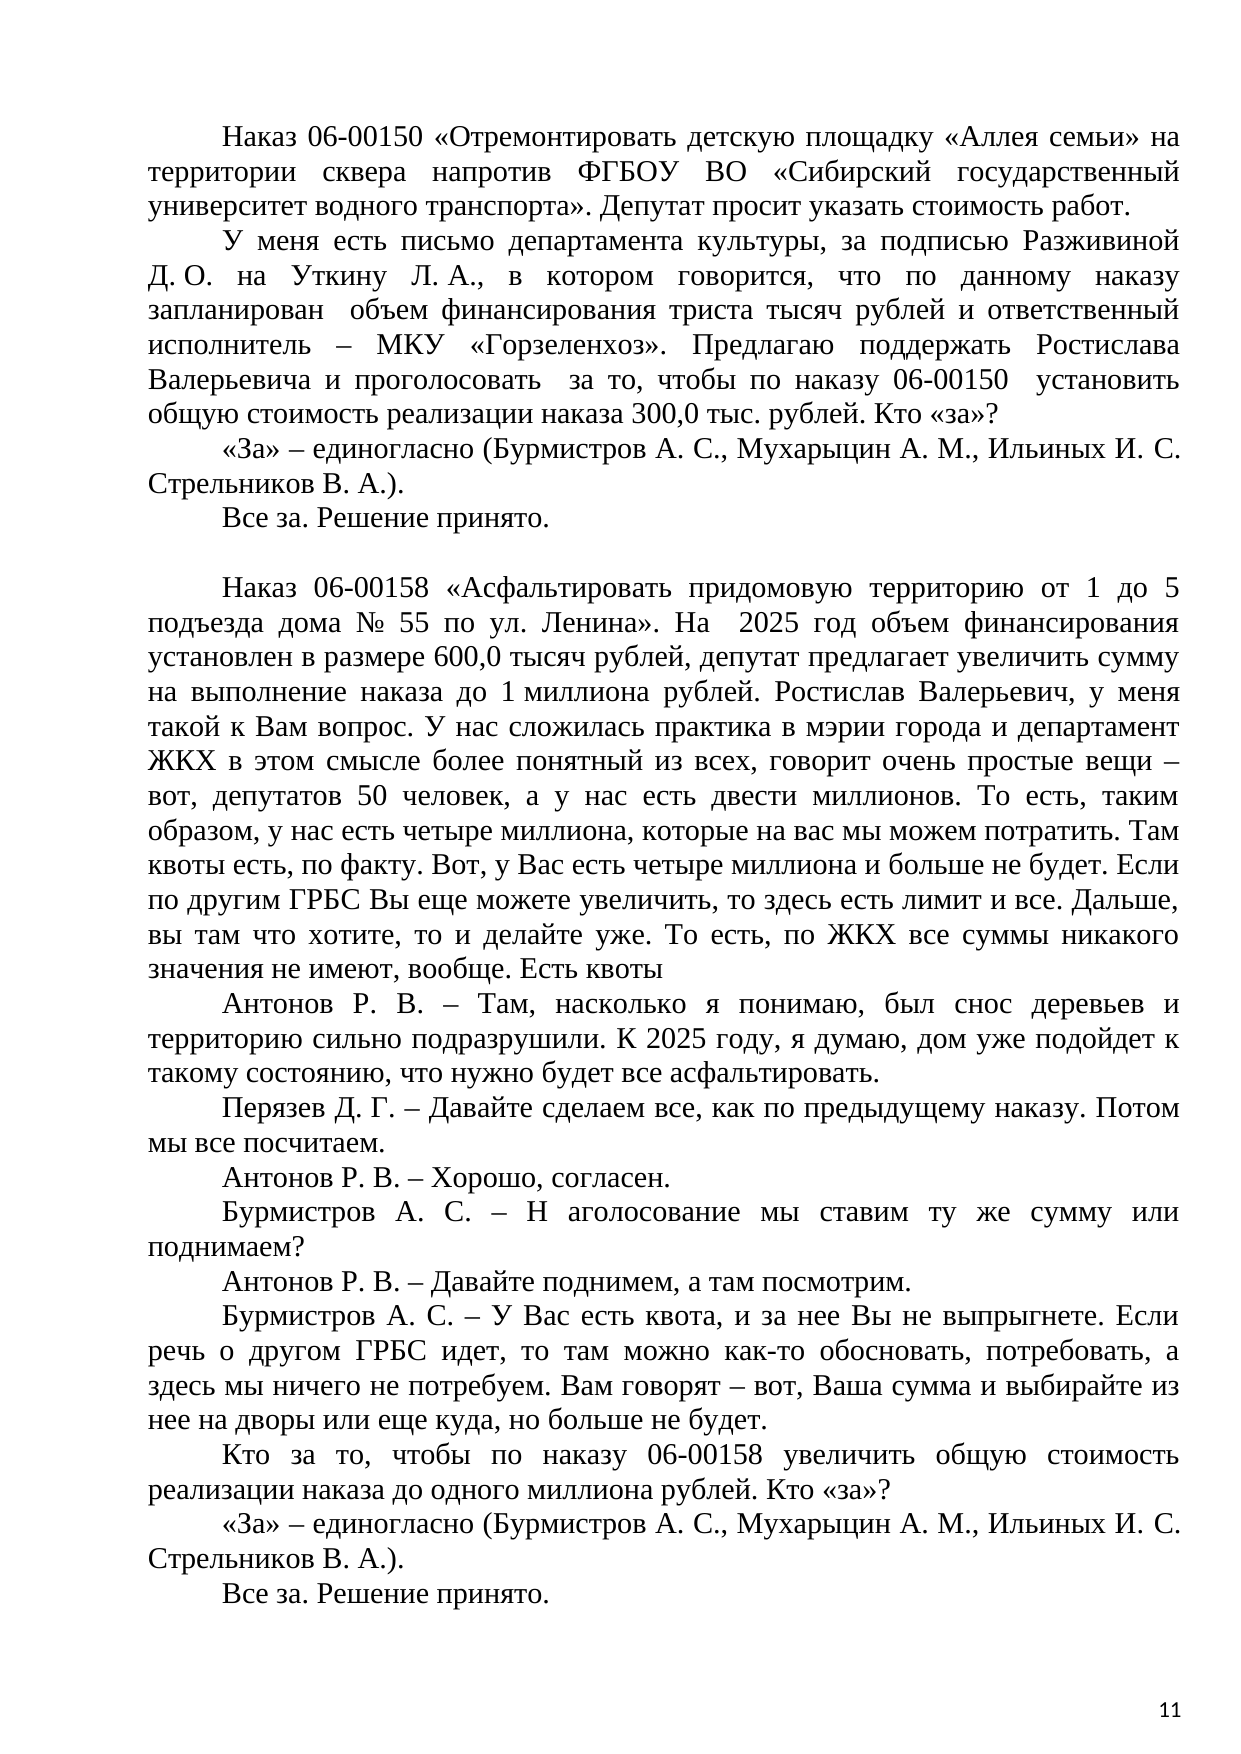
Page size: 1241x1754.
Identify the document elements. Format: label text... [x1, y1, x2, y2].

text Бурмистров А. С. – У Вас есть квота, и за нее Вы не выпрыгнете. Если речь о другом ГРБС идет, то там можно как-то обосновать, потребовать, а здесь мы ничего не потребуем. Вам говорят – вот, Ваша сумма и выбирайте из нее на дворы или еще куда, но больше не будет. [148, 1297, 1181, 1436]
text Бурмистров А. С. – Н аголосование мы ставим ту же сумму или поднимаем? [148, 1193, 1181, 1263]
text Перязев Д. Г. – Давайте сделаем все, как по предыдущему наказу. Потом мы все посчитаем. [148, 1089, 1181, 1159]
text Антонов Р. В. – Там, насколько я понимаю, был снос деревьев и территорию сильно подразрушили. К 2025 году, я думаю, дом уже подойдет к такому состоянию, что нужно будет все асфальтировать. [148, 985, 1181, 1089]
text У меня есть письмо департамента культуры, за подписью Разживиной Д. О. на Уткину Л. А., в котором говорится, что по данному наказу запланирован объем финансирования триста тысяч рублей и ответственный исполнитель – МКУ «Горзеленхоз». Предлагаю поддержать Ростислава Валерьевича и проголосовать за то, чтобы по наказу 06-00150 установить общую стоимость реализации наказа 300,0 тыс. рублей. Кто «за»? [148, 222, 1181, 430]
text «За» – единогласно (Бурмистров А. С., Мухарыцин А. М., Ильиных И. С. Стрельников В. А.). [148, 1506, 1181, 1575]
text Антонов Р. В. – Хорошо, согласен. [148, 1159, 1181, 1193]
text Антонов Р. В. – Давайте поднимем, а там посмотрим. [148, 1263, 1181, 1297]
text Все за. Решение принято. [148, 1575, 1181, 1610]
text Наказ 06-00158 «Асфальтировать придомовую территорию от 1 до 5 подъезда дома № 55 по ул. Ленина». На 2025 год объем финансирования установлен в размере 600,0 тысяч рублей, депутат предлагает увеличить сумму на выполнение наказа до 1 миллиона рублей. Ростислав Валерьевич, у меня такой к Вам вопрос. У нас сложилась практика в мэрии города и департамент ЖКХ в этом смысле более понятный из всех, говорит очень простые вещи – вот, депутатов 50 человек, а у нас есть двести миллионов. То есть, таким образом, у нас есть четыре миллиона, которые на вас мы можем потратить. Там квоты есть, по факту. Вот, у Вас есть четыре миллиона и больше не будет. Если по другим ГРБС Вы еще можете увеличить, то здесь есть лимит и все. Дальше, вы там что хотите, то и делайте уже. То есть, по ЖКХ все суммы никакого значения не имеют, вообще. Есть квоты [148, 569, 1181, 985]
text Наказ 06-00150 «Отремонтировать детскую площадку «Аллея семьи» на территории сквера напротив ФГБОУ ВО «Сибирский государственный университет водного транспорта». Депутат просит указать стоимость работ. [148, 118, 1181, 222]
text «За» – единогласно (Бурмистров А. С., Мухарыцин А. М., Ильиных И. С. Стрельников В. А.). [148, 430, 1181, 500]
text Кто за то, чтобы по наказу 06-00158 увеличить общую стоимость реализации наказа до одного миллиона рублей. Кто «за»? [148, 1436, 1181, 1506]
text Все за. Решение принято. [148, 500, 1181, 534]
